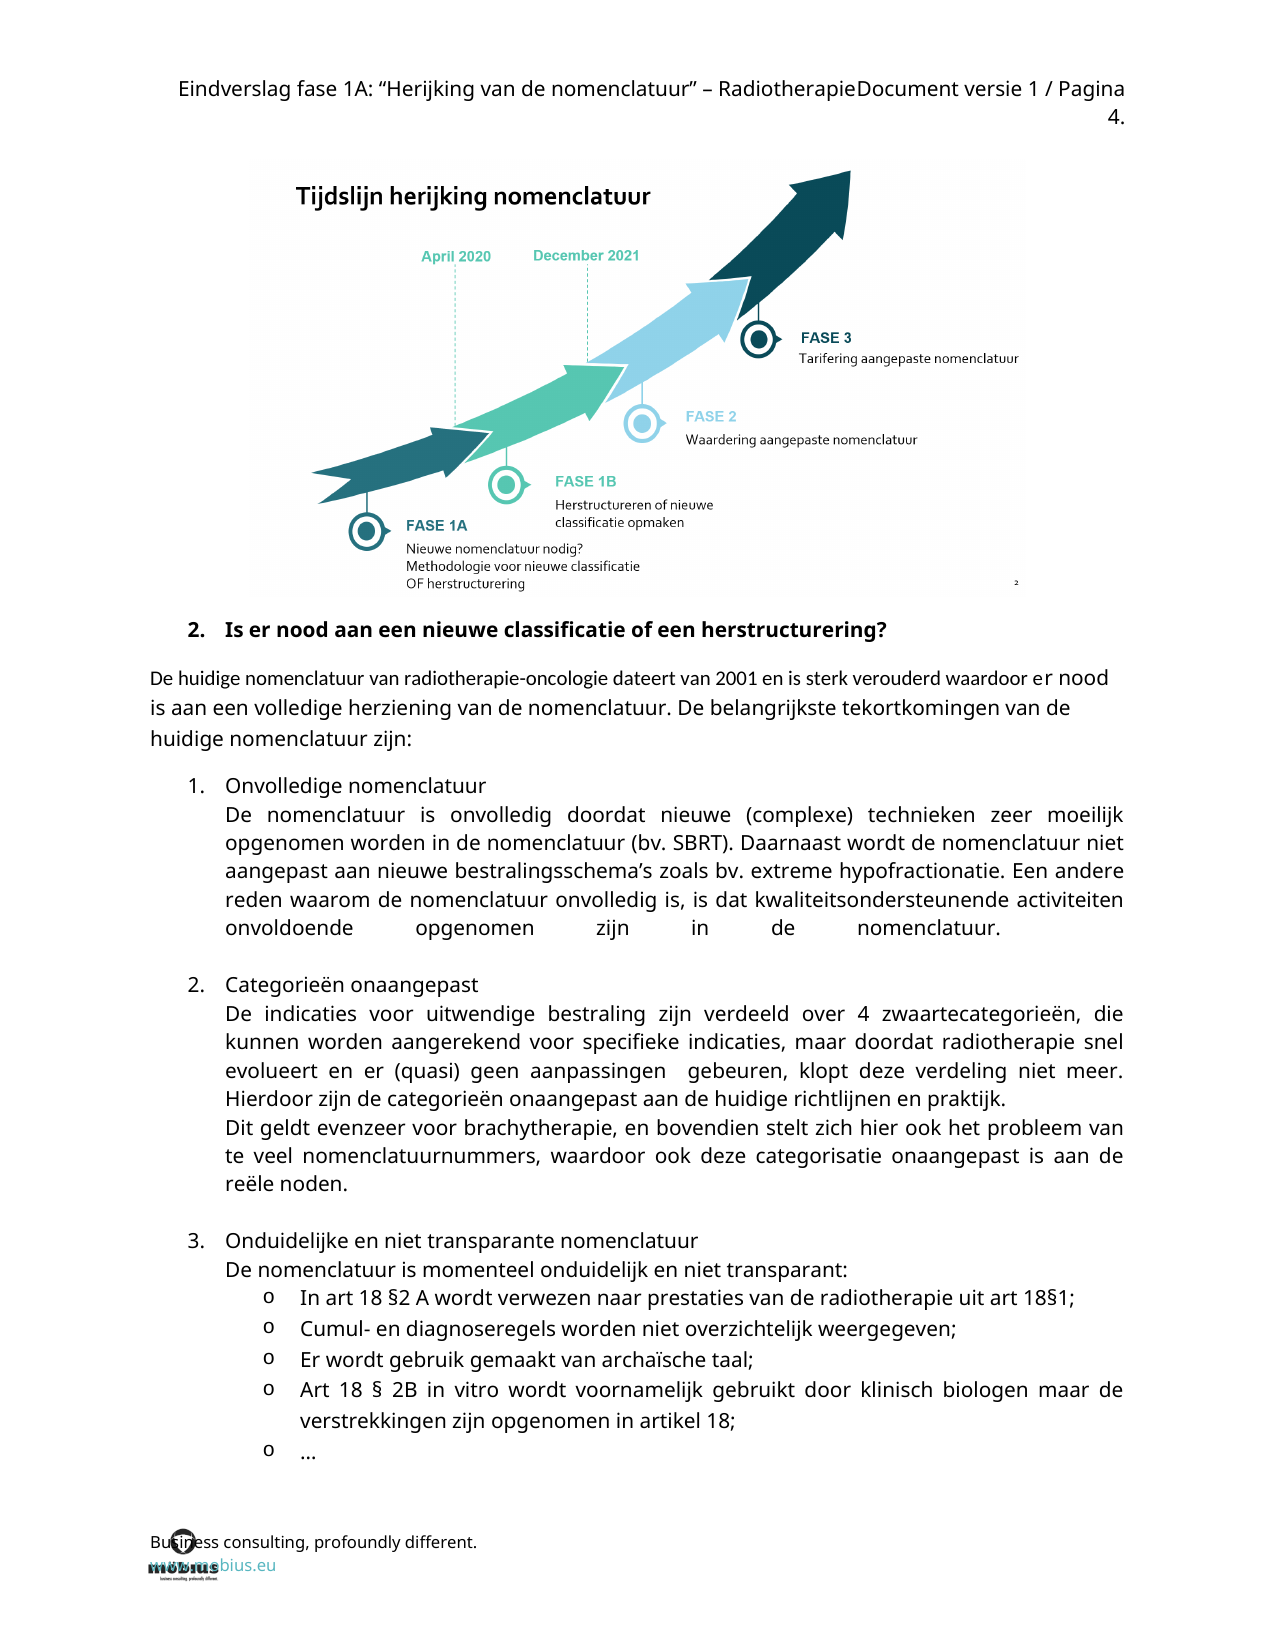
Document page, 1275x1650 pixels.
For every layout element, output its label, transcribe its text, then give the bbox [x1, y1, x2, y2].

list In art 18 §2 A wordt verwezen naar prestaties van de radiotherapie uit art 18§1; [262, 1283, 1125, 1312]
list Onduidelijke en niet transparante nomenclatuur [187, 1226, 1125, 1255]
picture [248, 159, 1027, 597]
list Onvolledige nomenclatuur [187, 771, 1125, 800]
picture [121, 1508, 244, 1600]
list De indicaties voor uitwendige bestraling zijn verdeeld over 4 zwaartecategorieën, die kunnen worden aangerekend voor specifieke indicaties, maar doordat radiotherapie snel evolueert en er (quasi) geen aanpassingen gebeuren, klopt deze verdeling niet meer. Hierdoor zijn de categorieën onaangepast aan de huidige richtlijnen en praktijk. [225, 999, 1125, 1113]
list Art 18 § 2B in vitro wordt voornamelijk gebruikt door klinisch biologen maar de verstrekkingen zijn opgenomen in artikel 18; [262, 1375, 1125, 1434]
subtitle Is er nood aan een nieuwe classificatie of een herstructurering? [187, 616, 1125, 644]
list Cumul- en diagnoseregels worden niet overzichtelijk weergegeven; [262, 1314, 1125, 1342]
list Categorieën onaangepast [187, 970, 1125, 999]
list Dit geldt evenzeer voor brachytherapie, en bovendien stelt zich hier ook het probleem van te veel nomenclatuurnummers, waardoor ook deze categorisatie onaangepast is aan de reële noden. [225, 1113, 1125, 1198]
list De nomenclatuur is momenteel onduidelijk en niet transparant: [225, 1255, 1125, 1283]
list … [262, 1437, 1125, 1465]
list Er wordt gebruik gemaakt van archaïsche taal; [262, 1345, 1125, 1373]
text De huidige nomenclatuur van radiotherapie-oncologie dateert van 2001 en is sterk verouderd waardoor er nood is aan een volledige herziening van de nomenclatuur. De belangrijkste tekortkomingen van de huidige nomenclatuur zijn: [150, 663, 1125, 752]
list De nomenclatuur is onvolledig doordat nieuwe (complexe) technieken zeer moeilijk opgenomen worden in de nomenclatuur (bv. SBRT). Daarnaast wordt de nomenclatuur niet aangepast aan nieuwe bestralingsschema’s zoals bv. extreme hypofractionatie. Een andere reden waarom de nomenclatuur onvolledig is, is dat kwaliteitsondersteunende activiteiten onvoldoende opgenomen zijn in de nomenclatuur. [225, 800, 1125, 970]
